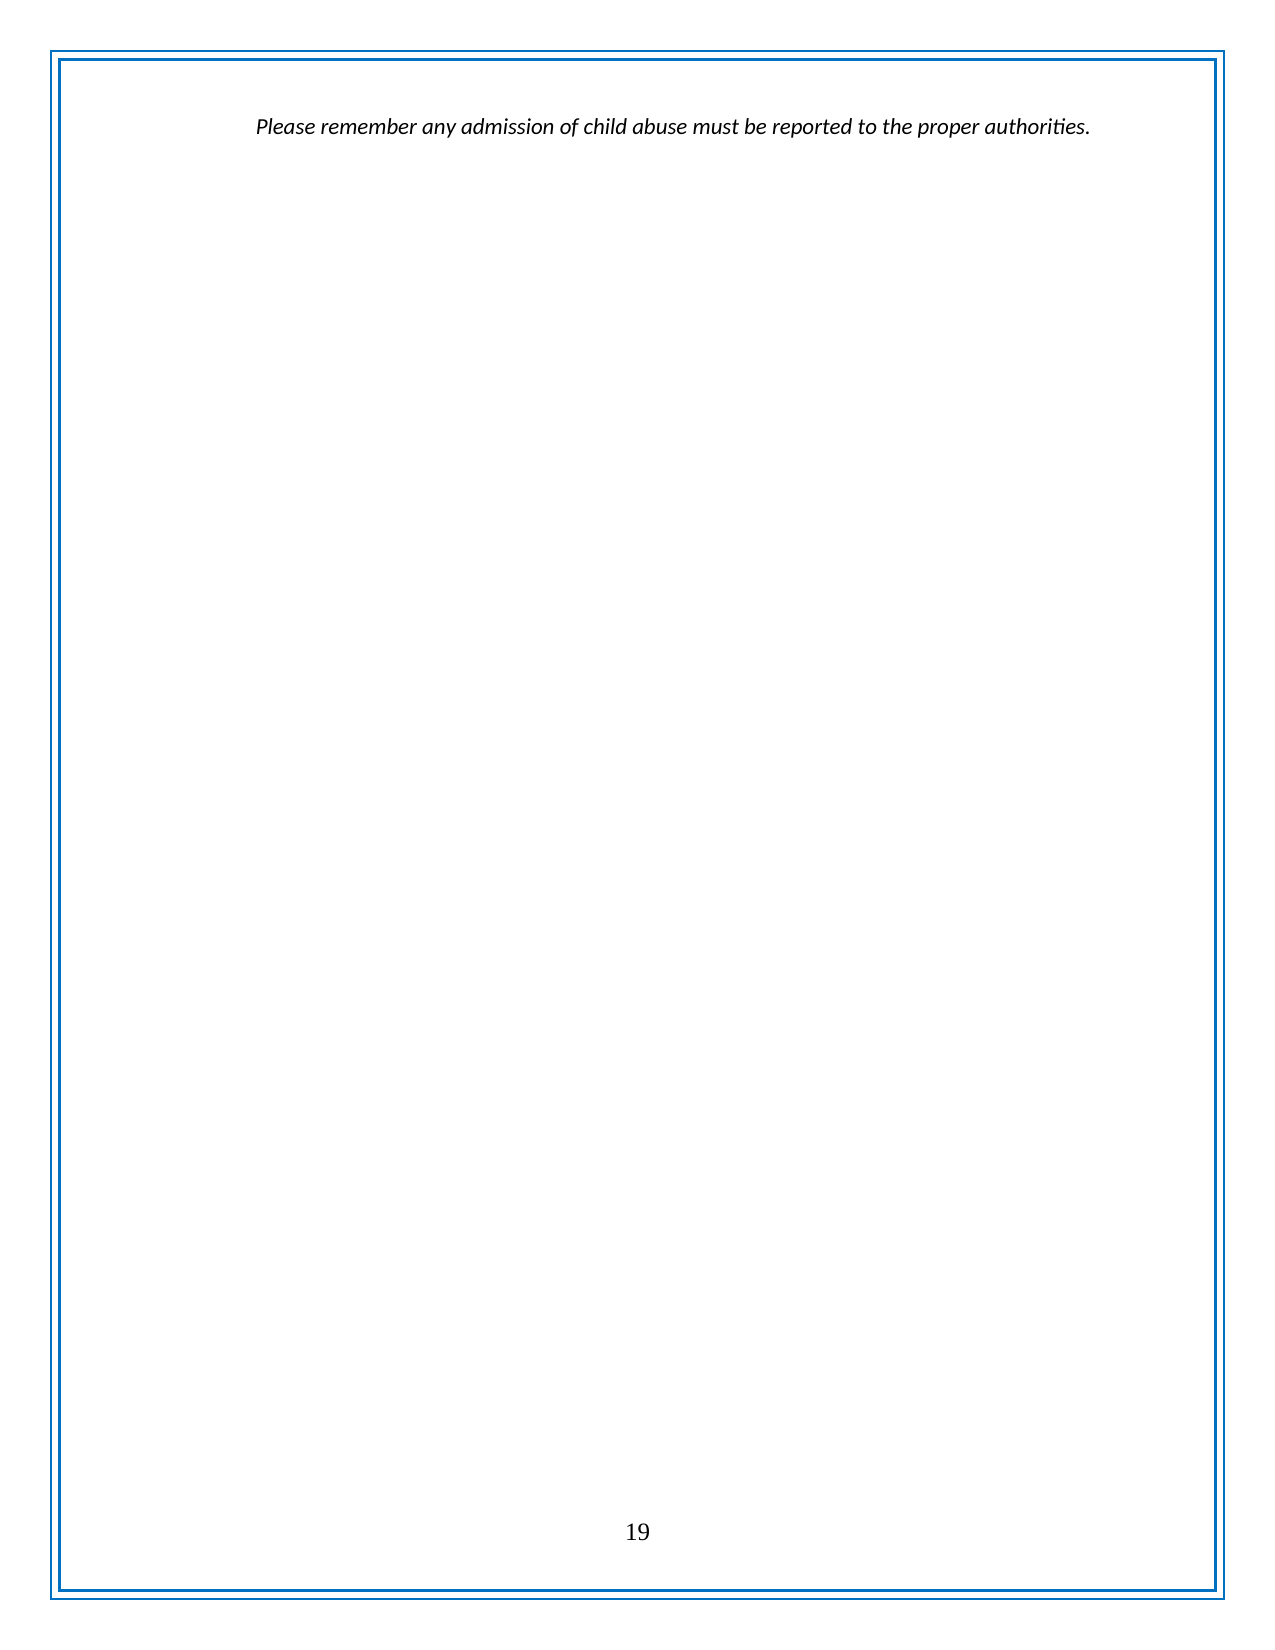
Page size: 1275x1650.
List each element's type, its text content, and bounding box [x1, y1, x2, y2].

list Please remember any admission of child abuse must be reported to the proper authorities. [225, 112, 1125, 141]
